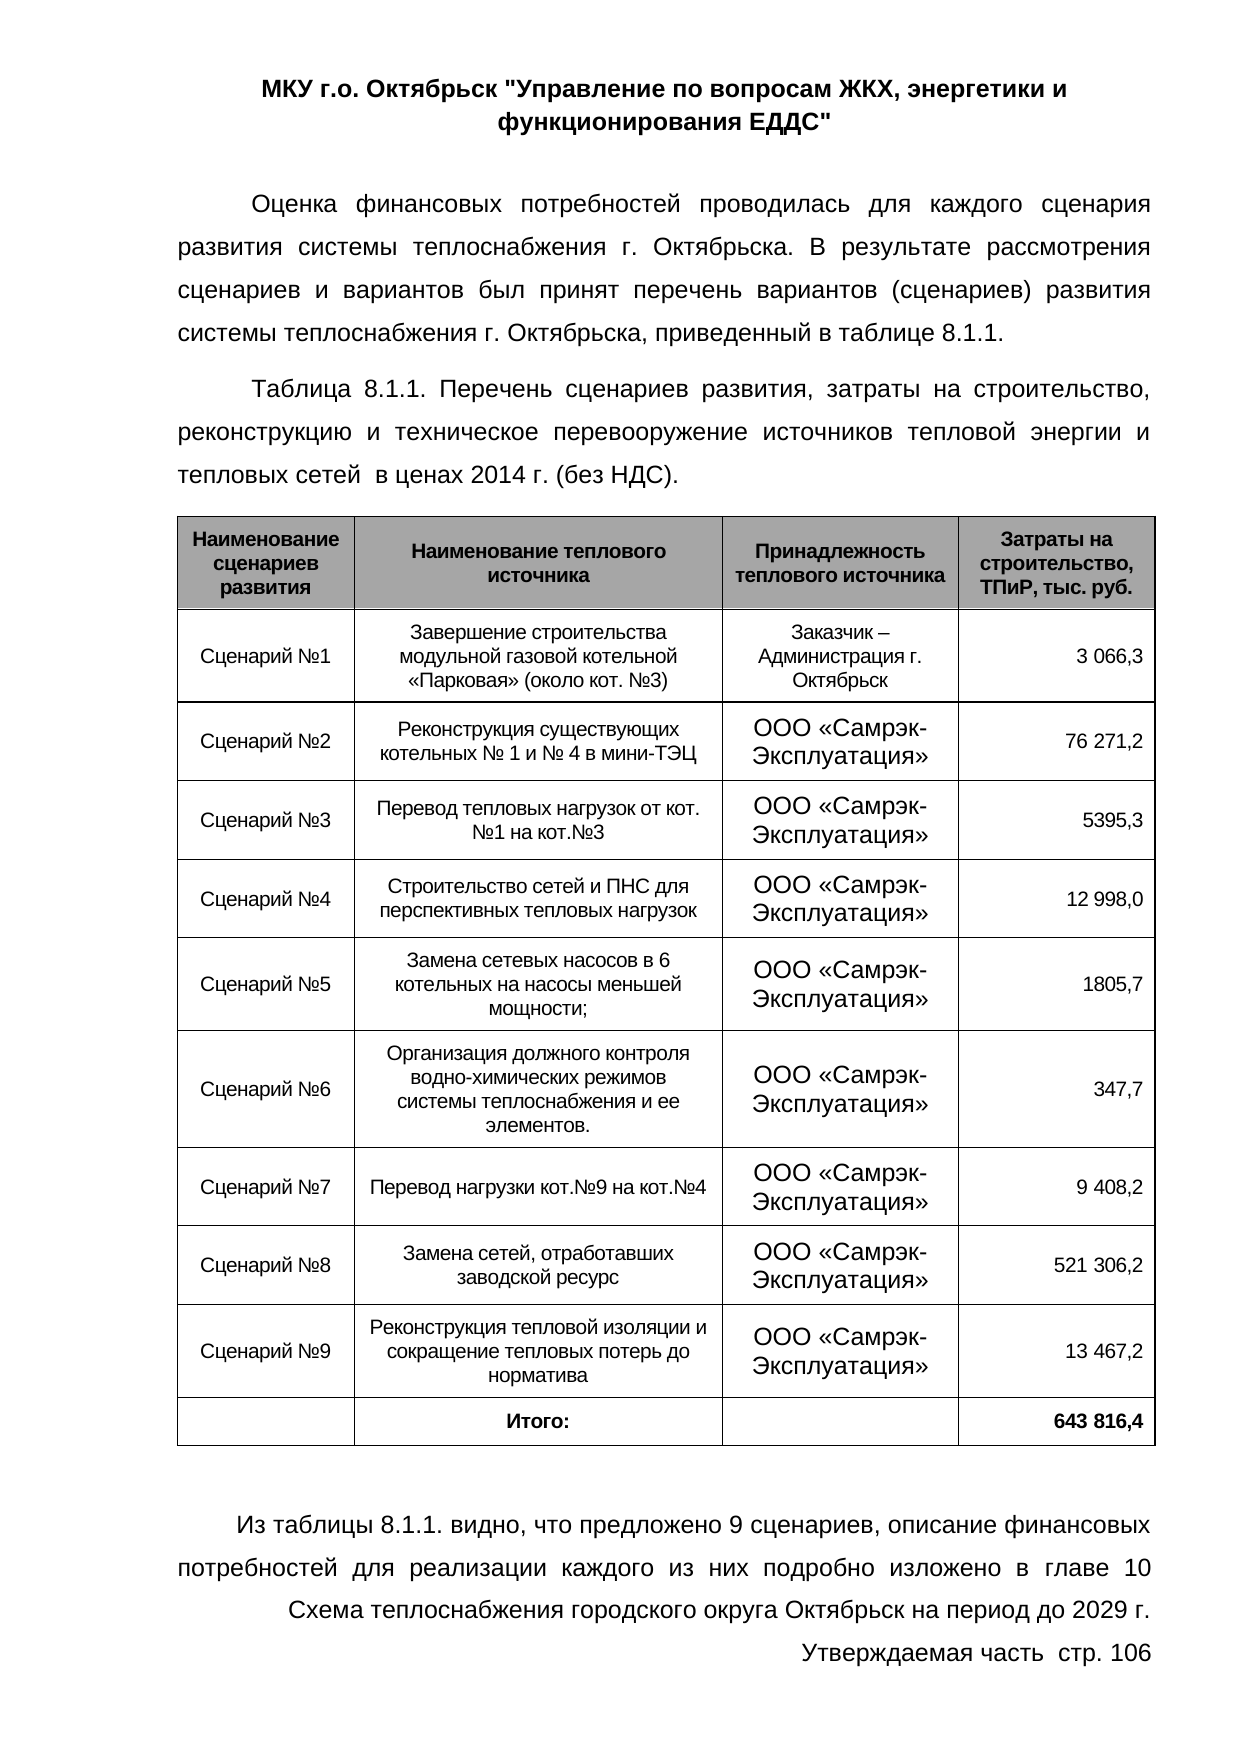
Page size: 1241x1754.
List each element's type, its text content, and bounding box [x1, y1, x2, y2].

text Оценка финансовых потребностей проводилась для каждого сценария развития системы теплоснабжения г. Октябрьска. В результате рассмотрения сценариев и вариантов был принят перечень вариантов (сценариев) развития системы теплоснабжения г. Октябрьска, приведенный в таблице 8.1.1. [177, 189, 1152, 347]
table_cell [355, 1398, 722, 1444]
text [177, 1509, 1152, 1582]
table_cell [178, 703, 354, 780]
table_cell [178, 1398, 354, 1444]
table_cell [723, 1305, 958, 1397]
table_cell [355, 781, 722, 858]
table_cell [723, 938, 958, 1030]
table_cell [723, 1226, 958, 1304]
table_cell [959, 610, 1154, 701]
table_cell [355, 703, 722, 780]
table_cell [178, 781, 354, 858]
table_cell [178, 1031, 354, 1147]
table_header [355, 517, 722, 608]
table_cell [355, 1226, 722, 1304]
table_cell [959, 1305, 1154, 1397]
text Таблица 8.1.1. Перечень сценариев развития, затраты на строительство, реконструкцию и техническое перевооружение источников тепловой энергии и тепловых сетей в ценах 2014 г. (без НДС). [177, 374, 1152, 489]
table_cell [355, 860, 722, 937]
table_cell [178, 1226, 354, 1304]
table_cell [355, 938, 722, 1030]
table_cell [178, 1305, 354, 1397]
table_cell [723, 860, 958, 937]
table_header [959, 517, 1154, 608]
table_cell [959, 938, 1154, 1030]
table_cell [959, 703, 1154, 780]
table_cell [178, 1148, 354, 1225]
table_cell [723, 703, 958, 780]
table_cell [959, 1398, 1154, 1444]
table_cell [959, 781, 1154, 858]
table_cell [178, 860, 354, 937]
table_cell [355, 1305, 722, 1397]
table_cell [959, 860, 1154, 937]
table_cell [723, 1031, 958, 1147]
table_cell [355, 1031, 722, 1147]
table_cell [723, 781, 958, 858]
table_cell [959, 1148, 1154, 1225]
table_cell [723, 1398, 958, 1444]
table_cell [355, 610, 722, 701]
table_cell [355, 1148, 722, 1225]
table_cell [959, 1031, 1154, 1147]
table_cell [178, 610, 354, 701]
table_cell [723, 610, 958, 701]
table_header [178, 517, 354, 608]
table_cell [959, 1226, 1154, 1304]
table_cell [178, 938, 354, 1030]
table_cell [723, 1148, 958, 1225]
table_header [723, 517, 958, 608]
